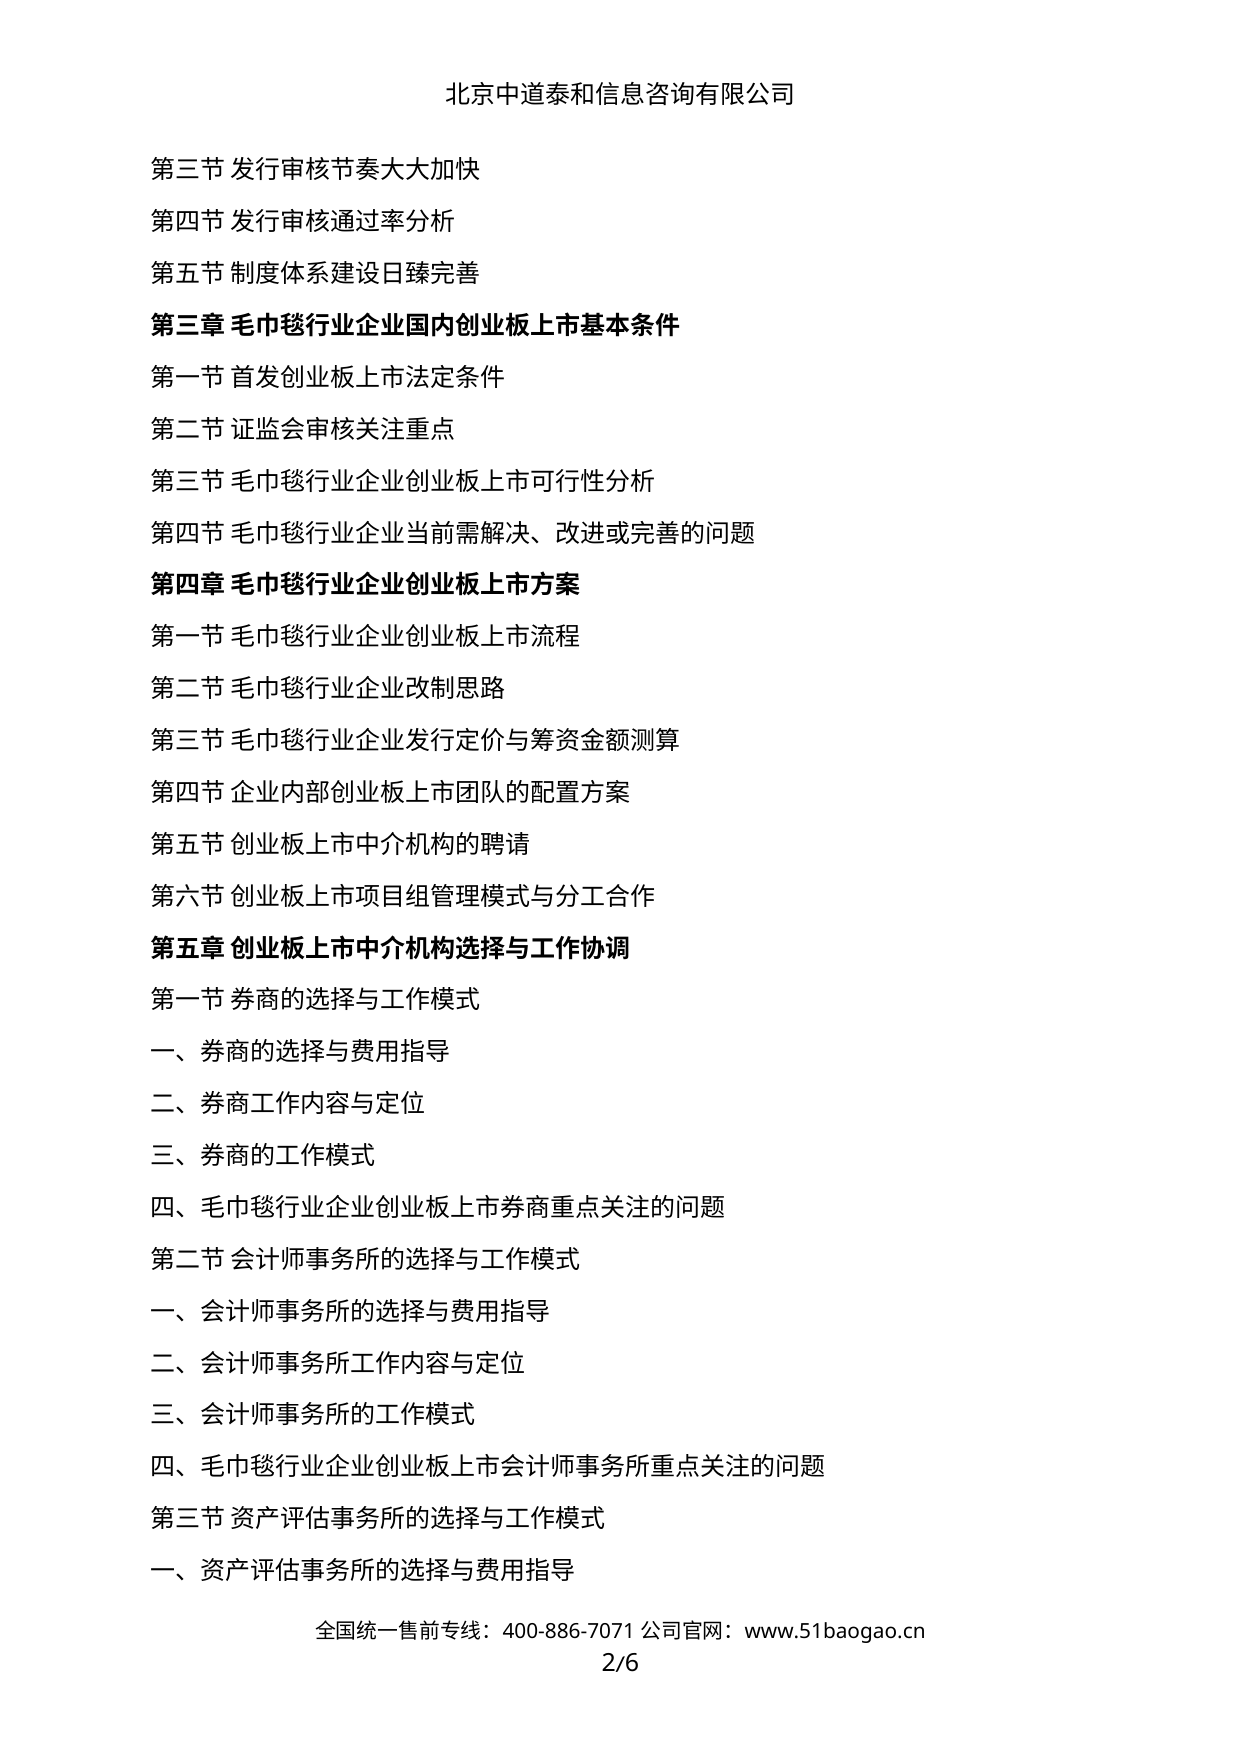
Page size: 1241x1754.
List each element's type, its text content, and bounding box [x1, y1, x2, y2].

text 第四节 毛巾毯行业企业当前需解决、改进或完善的问题 [150, 513, 1090, 549]
text 第一节 首发创业板上市法定条件 [150, 357, 1090, 394]
text 第二节 证监会审核关注重点 [150, 409, 1090, 446]
text 第五节 制度体系建设日臻完善 [150, 254, 1090, 290]
text 四、毛巾毯行业企业创业板上市券商重点关注的问题 [150, 1187, 1090, 1224]
text 第二节 会计师事务所的选择与工作模式 [150, 1239, 1090, 1276]
text 一、券商的选择与费用指导 [150, 1032, 1090, 1068]
text 第一节 券商的选择与工作模式 [150, 980, 1090, 1016]
text 第三节 发行审核节奏大大加快 [150, 150, 1090, 186]
text 三、券商的工作模式 [150, 1136, 1090, 1172]
text 第一节 毛巾毯行业企业创业板上市流程 [150, 617, 1090, 653]
text 第四节 企业内部创业板上市团队的配置方案 [150, 772, 1090, 809]
text 一、会计师事务所的选择与费用指导 [150, 1291, 1090, 1327]
text 第四章 毛巾毯行业企业创业板上市方案 [150, 565, 1090, 601]
text 一、资产评估事务所的选择与费用指导 [150, 1551, 1090, 1587]
text 三、会计师事务所的工作模式 [150, 1395, 1090, 1431]
text 第五节 创业板上市中介机构的聘请 [150, 824, 1090, 861]
text 第二节 毛巾毯行业企业改制思路 [150, 669, 1090, 705]
text 第三节 资产评估事务所的选择与工作模式 [150, 1499, 1090, 1535]
text 第五章 创业板上市中介机构选择与工作协调 [150, 928, 1090, 964]
text 第三节 毛巾毯行业企业创业板上市可行性分析 [150, 461, 1090, 497]
text 第六节 创业板上市项目组管理模式与分工合作 [150, 876, 1090, 912]
text 第三章 毛巾毯行业企业国内创业板上市基本条件 [150, 306, 1090, 342]
text 第四节 发行审核通过率分析 [150, 202, 1090, 238]
text 第三节 毛巾毯行业企业发行定价与筹资金额测算 [150, 721, 1090, 757]
text 四、毛巾毯行业企业创业板上市会计师事务所重点关注的问题 [150, 1447, 1090, 1483]
text 二、券商工作内容与定位 [150, 1084, 1090, 1120]
text 二、会计师事务所工作内容与定位 [150, 1343, 1090, 1379]
